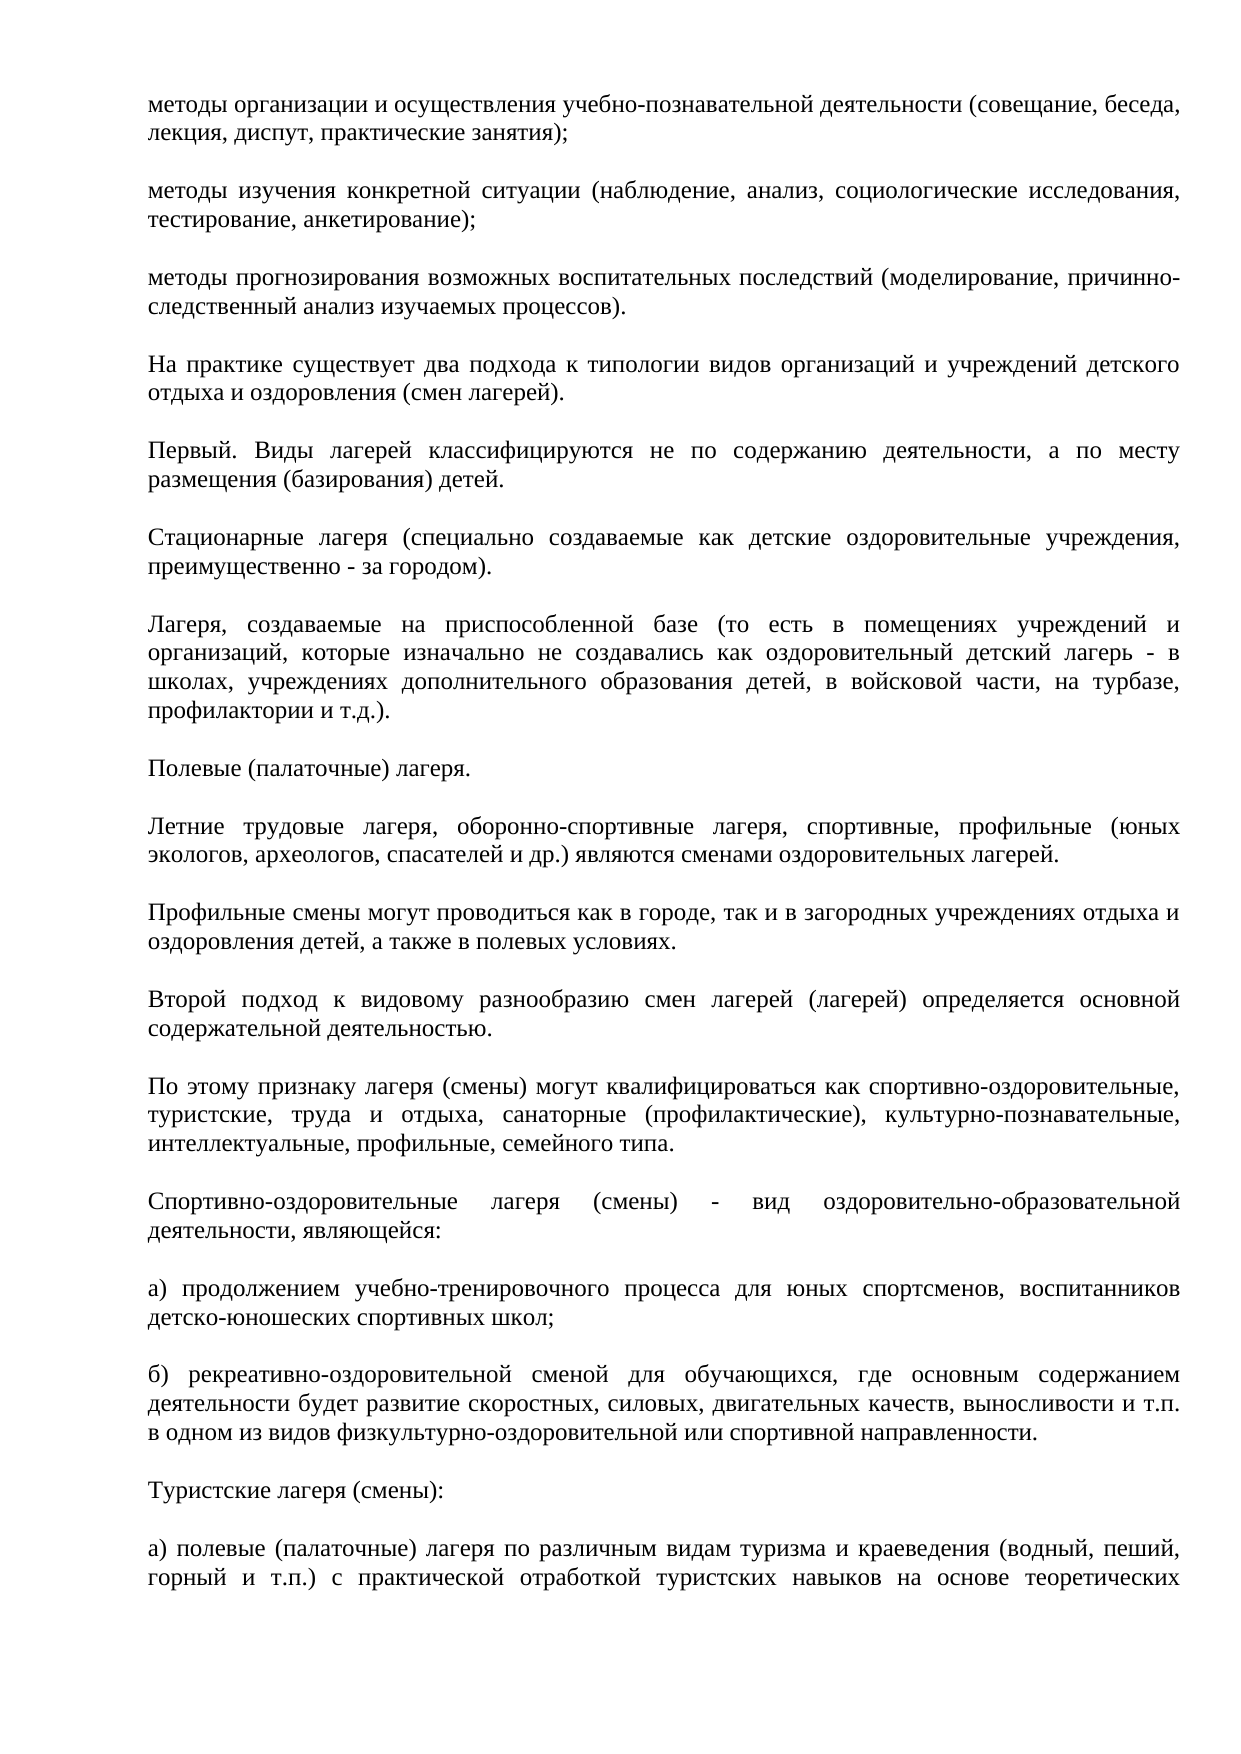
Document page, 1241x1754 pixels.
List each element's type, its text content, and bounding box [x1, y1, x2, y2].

text На практике существует два подхода к типологии видов организаций и учреждений детского отдыха и оздоровления (смен лагерей). [148, 349, 1181, 406]
text методы организации и осуществления учебно-познавательной деятельности (совещание, беседа, лекция, диспут, практические занятия); [148, 89, 1181, 146]
text Спортивно-оздоровительные лагеря (смены) - вид оздоровительно-образовательной деятельности, являющейся: [148, 1186, 1181, 1244]
text Профильные смены могут проводиться как в городе, так и в загородных учреждениях отдыха и оздоровления детей, а также в полевых условиях. [148, 897, 1181, 955]
text Полевые (палаточные) лагеря. [148, 753, 1181, 782]
text методы изучения конкретной ситуации (наблюдение, анализ, социологические исследования, тестирование, анкетирование); [148, 175, 1181, 233]
text Туристские лагеря (смены): [148, 1475, 1181, 1504]
text По этому признаку лагеря (смены) могут квалифицироваться как спортивно-оздоровительные, туристские, труда и отдыха, санаторные (профилактические), культурно-познавательные, интеллектуальные, профильные, семейного типа. [148, 1071, 1181, 1157]
text Второй подход к видовому разнообразию смен лагерей (лагерей) определяется основной содержательной деятельностью. [148, 984, 1181, 1042]
text Летние трудовые лагеря, оборонно-спортивные лагеря, спортивные, профильные (юных экологов, археологов, спасателей и др.) являются сменами оздоровительных лагерей. [148, 811, 1181, 868]
text методы прогнозирования возможных воспитательных последствий (моделирование, причинно-следственный анализ изучаемых процессов). [148, 262, 1181, 319]
text Лагеря, создаваемые на приспособленной базе (то есть в помещениях учреждений и организаций, которые изначально не создавались как оздоровительный детский лагерь - в школах, учреждениях дополнительного образования детей, в войсковой части, на турбазе, профилактории и т.д.). [148, 609, 1181, 724]
text Первый. Виды лагерей классифицируются не по содержанию деятельности, а по месту размещения (базирования) детей. [148, 435, 1181, 493]
text а) продолжением учебно-тренировочного процесса для юных спортсменов, воспитанников детско-юношеских спортивных школ; [148, 1273, 1181, 1330]
text б) рекреативно-оздоровительной сменой для обучающихся, где основным содержанием деятельности будет развитие скоростных, силовых, двигательных качеств, выносливости и т.п. в одном из видов физкультурно-оздоровительной или спортивной направленности. [148, 1359, 1181, 1446]
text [148, 1533, 1181, 1590]
text Стационарные лагеря (специально создаваемые как детские оздоровительные учреждения, преимущественно - за городом). [148, 522, 1181, 579]
